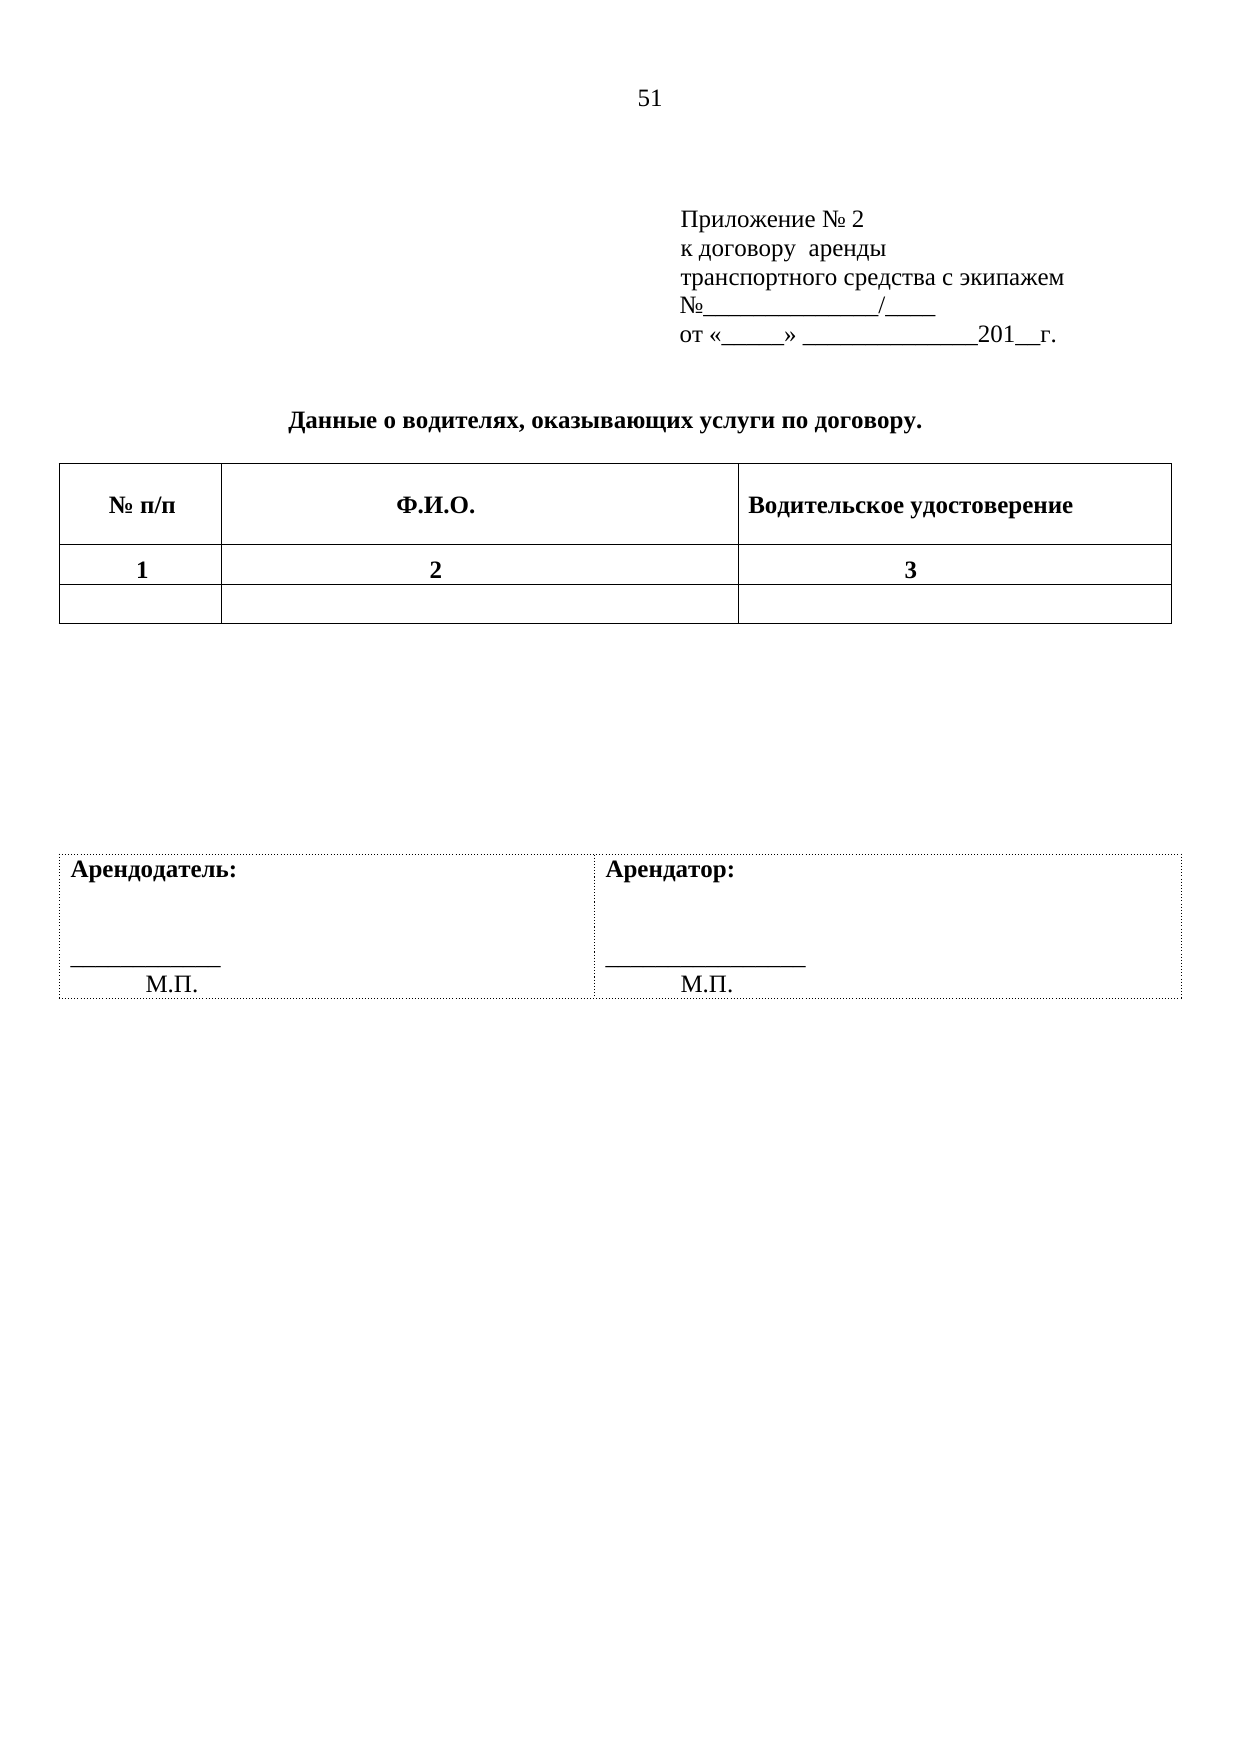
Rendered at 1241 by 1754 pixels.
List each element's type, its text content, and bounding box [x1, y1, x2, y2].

table_header № п/п [60, 464, 221, 544]
text транспортного средства с экипажем №______________/____ от «_____» ______________201__г. [679, 262, 1152, 348]
table_cell 2 [222, 545, 738, 583]
text к договору аренды [679, 233, 1152, 262]
table_cell [739, 585, 1171, 622]
table_cell [222, 585, 738, 622]
table_cell 3 [739, 545, 1171, 583]
text Приложение № 2 [679, 204, 1152, 233]
text Данные о водителях, оказывающих услуги по договору. [59, 406, 1152, 434]
table_cell [60, 585, 221, 622]
table_header Водительское удостоверение [739, 464, 1171, 544]
table_cell 1 [60, 545, 221, 583]
table_header Арендодатель: ____________ М.П. [59, 854, 594, 998]
table_header Ф.И.О. [222, 464, 738, 544]
table_header Арендатор: ________________ М.П. [594, 854, 1181, 998]
